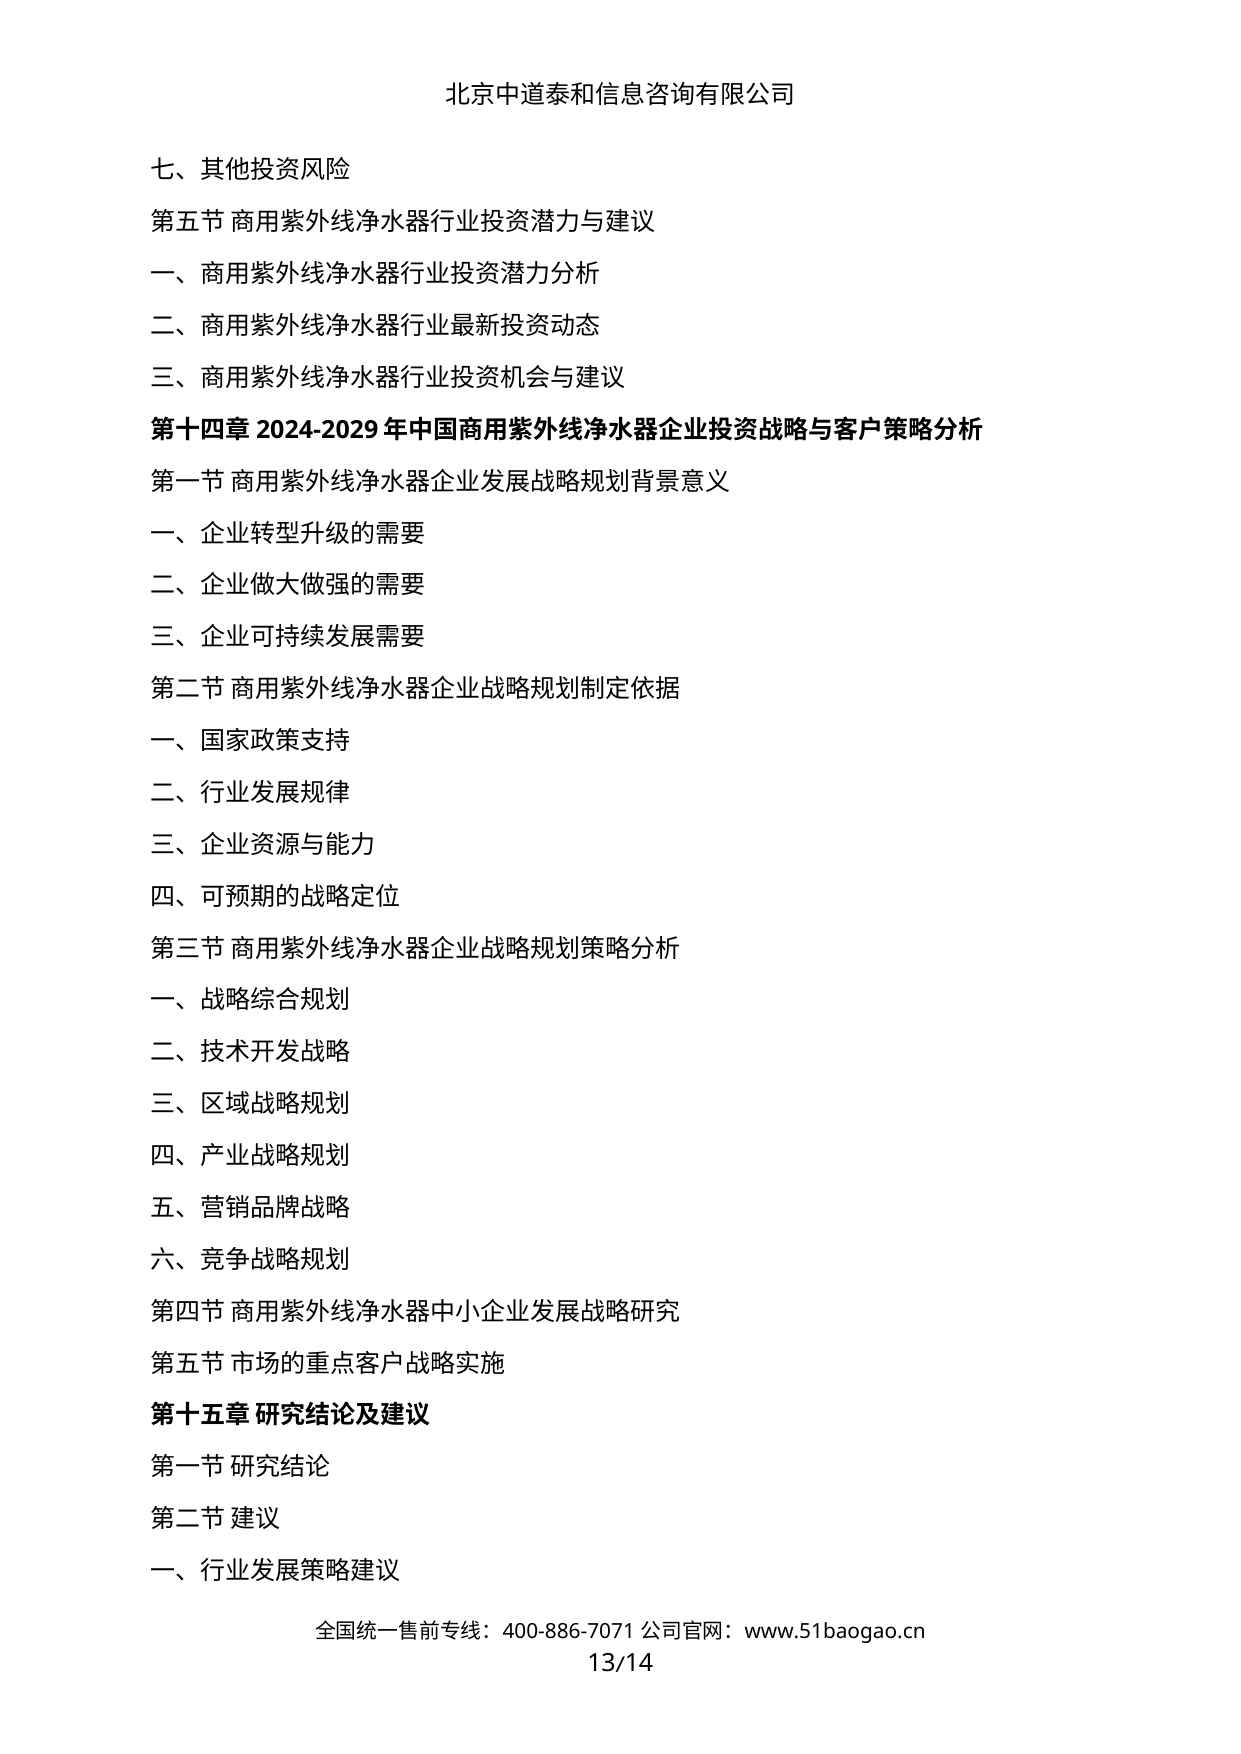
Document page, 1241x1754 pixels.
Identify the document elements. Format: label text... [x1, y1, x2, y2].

text 一、国家政策支持 [150, 721, 1090, 757]
text 第一节 商用紫外线净水器企业发展战略规划背景意义 [150, 461, 1090, 497]
text 第十五章 研究结论及建议 [150, 1395, 1090, 1431]
text 二、行业发展规律 [150, 772, 1090, 809]
text 一、战略综合规划 [150, 980, 1090, 1016]
text 六、竞争战略规划 [150, 1239, 1090, 1276]
text 一、商用紫外线净水器行业投资潜力分析 [150, 254, 1090, 290]
text 五、营销品牌战略 [150, 1187, 1090, 1224]
text 第五节 市场的重点客户战略实施 [150, 1343, 1090, 1379]
text 第四节 商用紫外线净水器中小企业发展战略研究 [150, 1291, 1090, 1327]
text 第五节 商用紫外线净水器行业投资潜力与建议 [150, 202, 1090, 238]
text 三、企业资源与能力 [150, 824, 1090, 861]
text 第三节 商用紫外线净水器企业战略规划策略分析 [150, 928, 1090, 964]
text 第二节 商用紫外线净水器企业战略规划制定依据 [150, 669, 1090, 705]
text 二、商用紫外线净水器行业最新投资动态 [150, 306, 1090, 342]
text 三、商用紫外线净水器行业投资机会与建议 [150, 357, 1090, 394]
text 一、行业发展策略建议 [150, 1551, 1090, 1587]
text 七、其他投资风险 [150, 150, 1090, 186]
text 三、企业可持续发展需要 [150, 617, 1090, 653]
text 二、企业做大做强的需要 [150, 565, 1090, 601]
text 第一节 研究结论 [150, 1447, 1090, 1483]
text 一、企业转型升级的需要 [150, 513, 1090, 549]
text 三、区域战略规划 [150, 1084, 1090, 1120]
text 二、技术开发战略 [150, 1032, 1090, 1068]
text 第十四章 2024-2029年中国商用紫外线净水器企业投资战略与客户策略分析 [150, 409, 1090, 446]
text 第二节 建议 [150, 1499, 1090, 1535]
text 四、可预期的战略定位 [150, 876, 1090, 912]
text 四、产业战略规划 [150, 1136, 1090, 1172]
